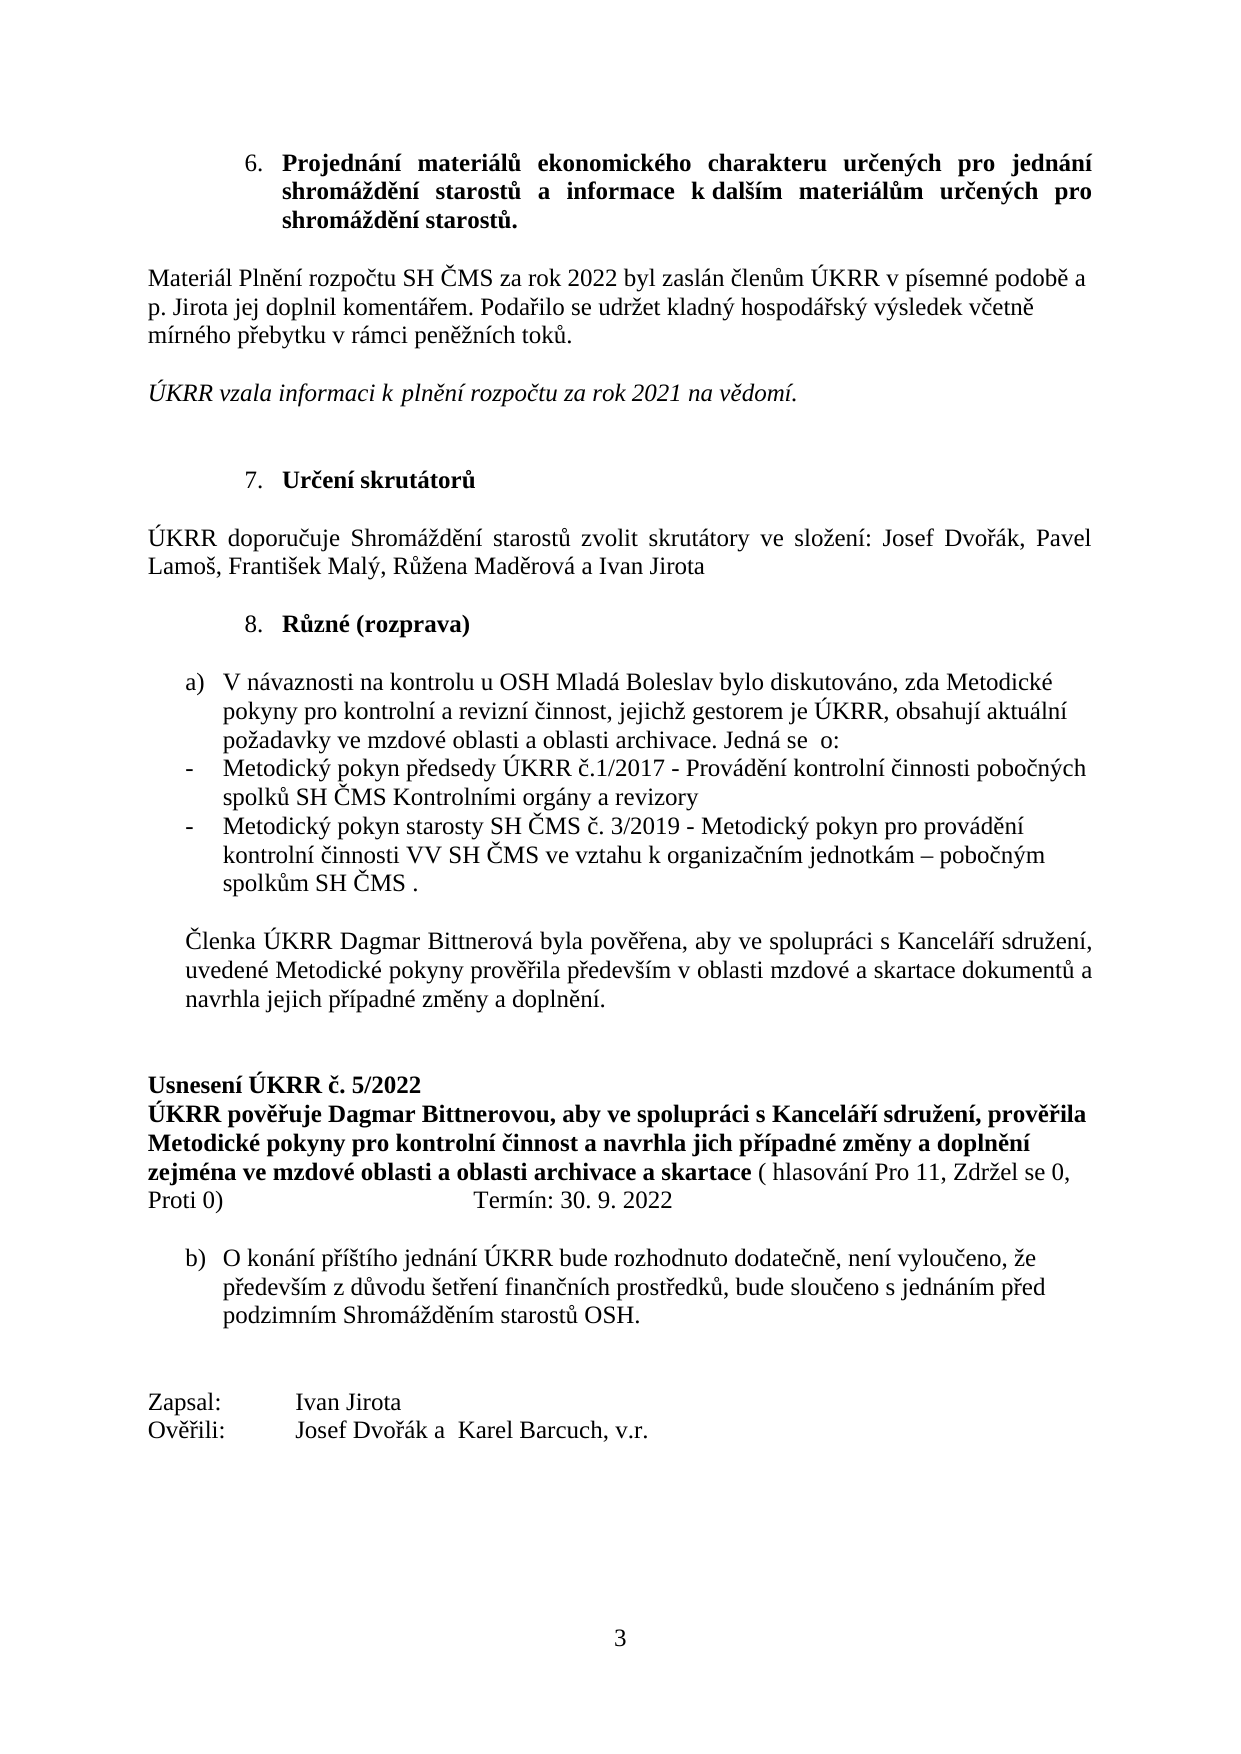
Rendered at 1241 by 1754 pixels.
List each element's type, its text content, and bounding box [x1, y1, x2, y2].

text ÚKRR pověřuje Dagmar Bittnerovou, aby ve spolupráci s Kanceláří sdružení, prověřila Metodické pokyny pro kontrolní činnost a navrhla jich případné změny a doplnění zejména ve mzdové oblasti a oblasti archivace a skartace ( hlasování Pro 11, Zdržel se 0, Proti 0) Termín: 30. 9. 2022 [148, 1099, 1093, 1214]
text ÚKRR doporučuje Shromáždění starostů zvolit skrutátory ve složení: Josef Dvořák, Pavel Lamoš, František Malý, Růžena Maděrová a Ivan Jirota [148, 523, 1093, 580]
list Projednání materiálů ekonomického charakteru určených pro jednání shromáždění starostů a informace k dalším materiálům určených pro shromáždění starostů. [244, 148, 1093, 234]
text Materiál Plnění rozpočtu SH ČMS za rok 2022 byl zaslán členům ÚKRR v písemné podobě a p. Jirota jej doplnil komentářem. Podařilo se udržet kladný hospodářský výsledek včetně mírného přebytku v rámci peněžních toků. [148, 263, 1093, 349]
list O konání příštího jednání ÚKRR bude rozhodnuto dodatečně, není vyloučeno, že především z důvodu šetření finančních prostředků, bude sloučeno s jednáním před podzimním Shromážděním starostů OSH. [185, 1243, 1093, 1329]
text Zapsal: Ivan Jirota [148, 1387, 1093, 1416]
list Určení skrutátorů [244, 465, 1093, 493]
list V návaznosti na kontrolu u OSH Mladá Boleslav bylo diskutováno, zda Metodické pokyny pro kontrolní a revizní činnost, jejichž gestorem je ÚKRR, obsahují aktuální požadavky ve mzdové oblasti a oblasti archivace. Jedná se o: [185, 667, 1093, 753]
text ÚKRR vzala informaci k plnění rozpočtu za rok 2021 na vědomí. [148, 378, 1093, 407]
text Členka ÚKRR Dagmar Bittnerová byla pověřena, aby ve spolupráci s Kanceláří sdružení, uvedené Metodické pokyny prověřila především v oblasti mzdové a skartace dokumentů a navrhla jejich případné změny a doplnění. [185, 926, 1093, 1013]
text Ověřili: Josef Dvořák a Karel Barcuch, v.r. [148, 1416, 1093, 1444]
list Metodický pokyn starosty SH ČMS č. 3/2019 - Metodický pokyn pro provádění kontrolní činnosti VV SH ČMS ve vztahu k organizačním jednotkám – pobočným spolkům SH ČMS . [185, 811, 1093, 897]
subtitle Metodický pokyn předsedy ÚKRR č.1/2017 - Provádění kontrolní činnosti pobočných spolků SH ČMS Kontrolními orgány a revizory [185, 753, 1093, 811]
list Různé (rozprava) [244, 609, 1093, 638]
text Usnesení ÚKRR č. 5/2022 [148, 1071, 1093, 1099]
